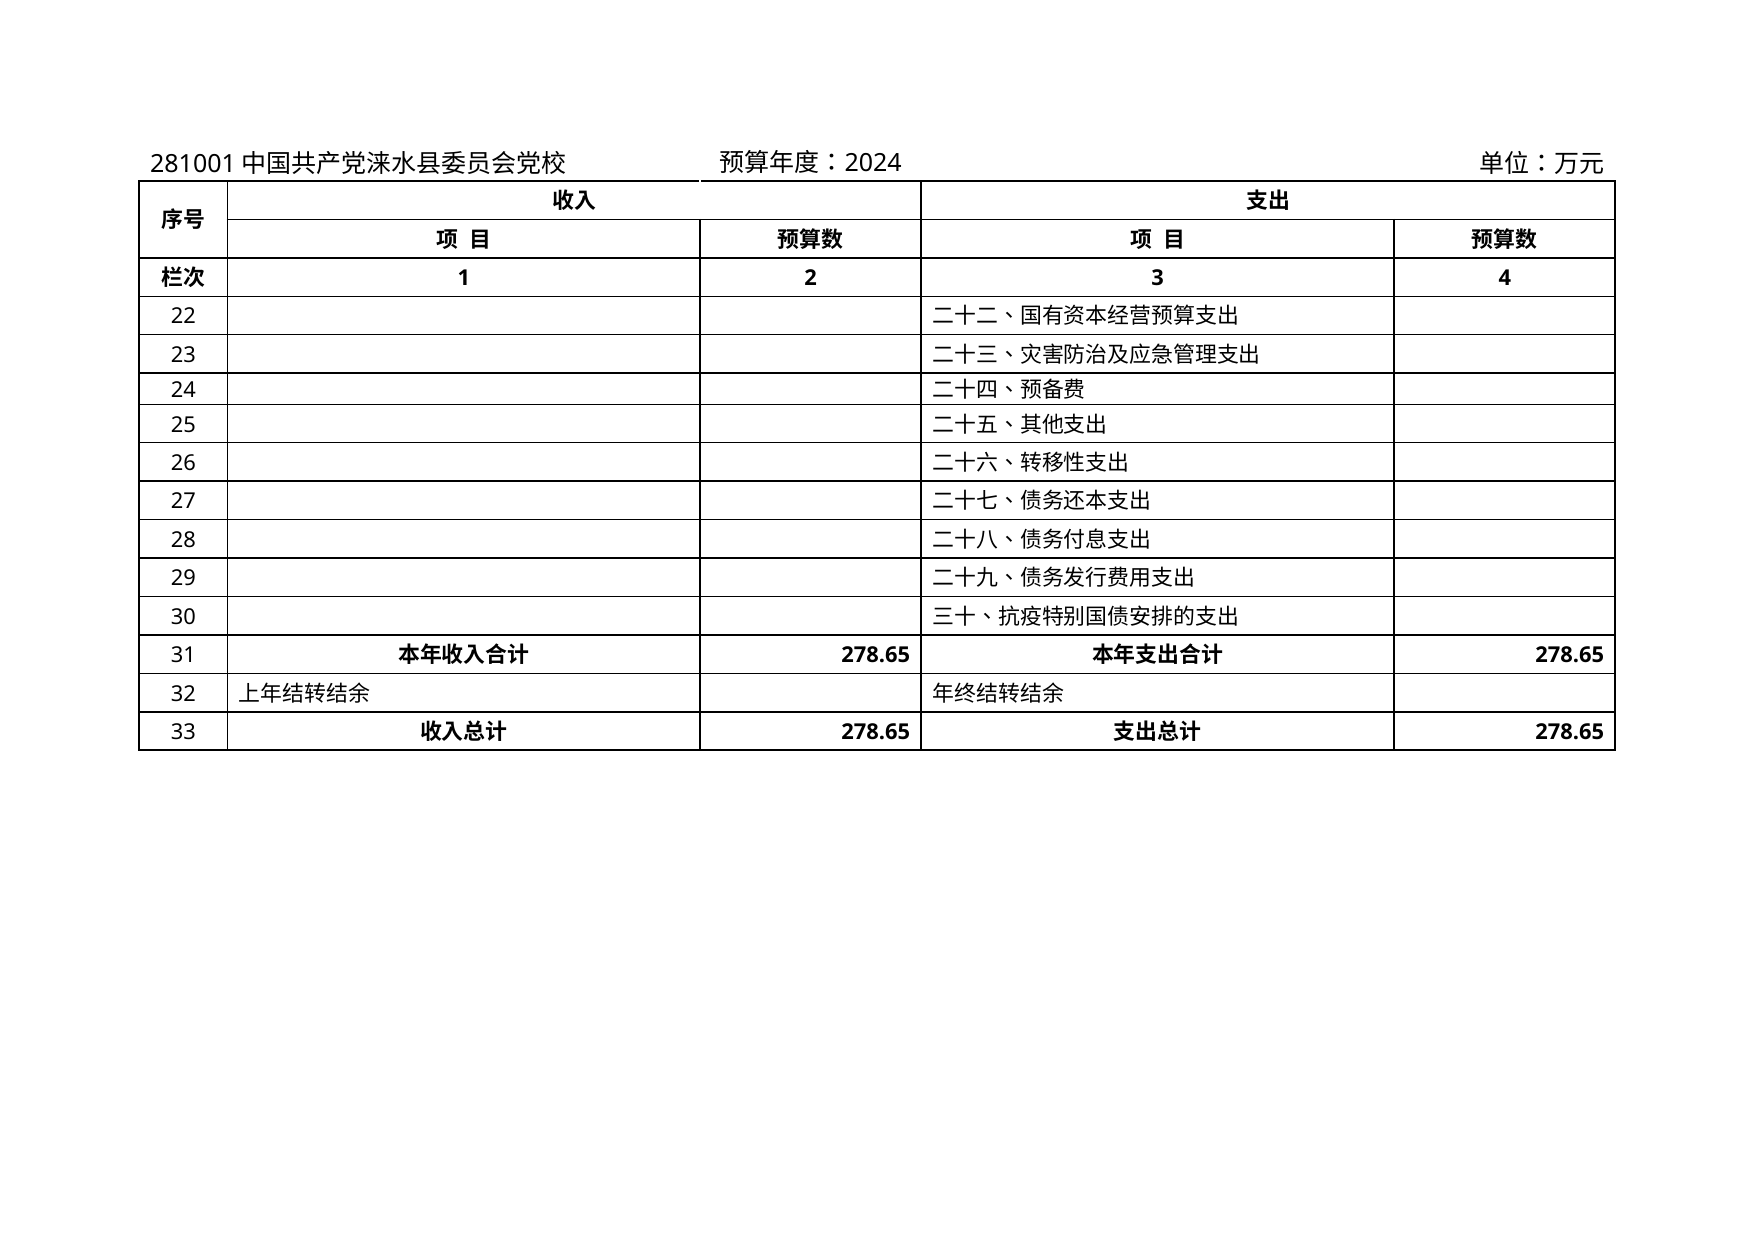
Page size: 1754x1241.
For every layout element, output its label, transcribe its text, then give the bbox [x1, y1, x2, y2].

table_cell 收入总计 [228, 713, 699, 749]
table_cell [228, 405, 699, 442]
table_cell 3 [922, 259, 1393, 296]
table_cell 栏次 [140, 259, 227, 296]
table_cell [701, 559, 920, 596]
table_cell [228, 443, 699, 480]
table_cell 本年收入合计 [228, 636, 699, 672]
table_cell [228, 297, 699, 334]
table_cell [701, 674, 920, 711]
table_cell 二十五、其他支出 [922, 405, 1393, 442]
table_cell 二十三、灾害防治及应急管理支出 [922, 335, 1393, 372]
table_cell [1395, 674, 1614, 711]
table_cell 278.65 [701, 636, 920, 672]
table_cell [701, 405, 920, 442]
table_cell [1395, 374, 1614, 403]
table_cell [701, 520, 920, 557]
table_cell 31 [140, 636, 227, 672]
table_cell [1395, 297, 1614, 334]
table_cell 2 [701, 259, 920, 296]
table_cell 32 [140, 674, 227, 711]
table_cell [1395, 520, 1614, 557]
table_cell 二十八、债务付息支出 [922, 520, 1393, 557]
table_cell [228, 374, 699, 403]
table_cell 收入 [228, 182, 920, 219]
table_cell 23 [140, 335, 227, 372]
table_cell 二十二、国有资本经营预算支出 [922, 297, 1393, 334]
table_cell [228, 335, 699, 372]
table_cell 上年结转结余 [228, 674, 699, 711]
table_cell 278.65 [1395, 636, 1614, 672]
table_cell 24 [140, 374, 227, 403]
table_cell [1395, 335, 1614, 372]
table_header 单位：万元 [922, 143, 1614, 180]
table_cell 预算数 [701, 220, 920, 257]
table_header 281001中国共产党涞水县委员会党校 [140, 143, 699, 180]
table_cell 二十四、预备费 [922, 374, 1393, 403]
table_cell [701, 374, 920, 403]
table_cell 项 目 [922, 220, 1393, 257]
table_cell 支出总计 [922, 713, 1393, 749]
table_cell 支出 [922, 182, 1614, 219]
table_cell [228, 520, 699, 557]
table_cell [228, 559, 699, 596]
table_cell 本年支出合计 [922, 636, 1393, 672]
table_cell [228, 597, 699, 634]
table_cell 二十六、转移性支出 [922, 443, 1393, 480]
table_cell 三十、抗疫特别国债安排的支出 [922, 597, 1393, 634]
table_cell 278.65 [701, 713, 920, 749]
table_cell 25 [140, 405, 227, 442]
table_cell 29 [140, 559, 227, 596]
table_header 预算年度：2024 [701, 143, 920, 180]
table_cell [1395, 443, 1614, 480]
table_cell [1395, 597, 1614, 634]
table_cell 30 [140, 597, 227, 634]
table_cell 年终结转结余 [922, 674, 1393, 711]
table_cell 4 [1395, 259, 1614, 296]
table_cell 序号 [140, 182, 227, 257]
table_cell 27 [140, 482, 227, 519]
table_cell 278.65 [1395, 713, 1614, 749]
table_cell 26 [140, 443, 227, 480]
table_cell [701, 335, 920, 372]
table_cell [1395, 482, 1614, 519]
table_cell 33 [140, 713, 227, 749]
table_cell [701, 482, 920, 519]
table_cell 项 目 [228, 220, 699, 257]
table_cell [701, 597, 920, 634]
table_cell 二十九、债务发行费用支出 [922, 559, 1393, 596]
table_cell [701, 443, 920, 480]
table_cell [228, 482, 699, 519]
table_cell 22 [140, 297, 227, 334]
table_cell 28 [140, 520, 227, 557]
table_cell [1395, 405, 1614, 442]
table_cell [1395, 559, 1614, 596]
table_cell 1 [228, 259, 699, 296]
table_cell [701, 297, 920, 334]
table_cell 预算数 [1395, 220, 1614, 257]
table_cell 二十七、债务还本支出 [922, 482, 1393, 519]
